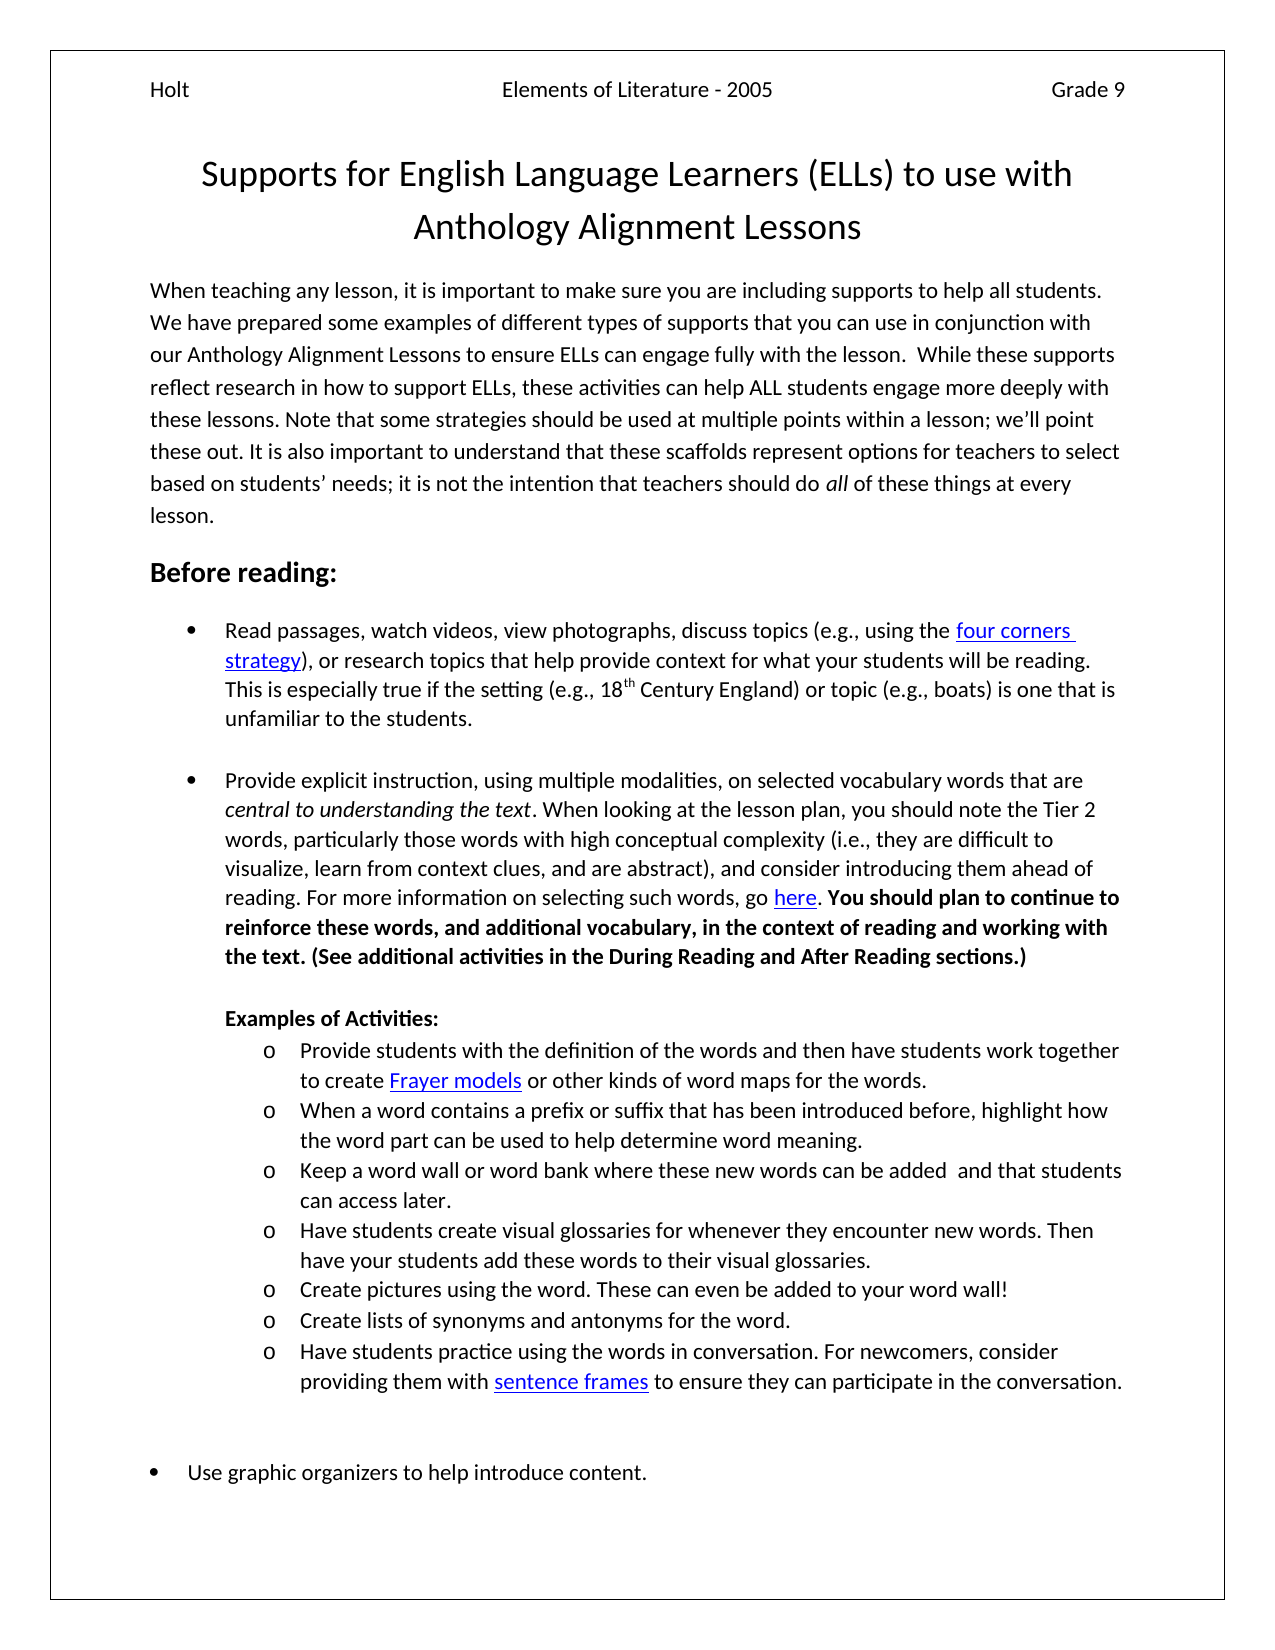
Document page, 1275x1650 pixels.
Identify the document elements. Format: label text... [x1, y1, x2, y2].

list Provide explicit instruction, using multiple modalities, on selected vocabulary words that are central to understanding the text. When looking at the lesson plan, you should note the Tier 2 words, particularly those words with high conceptual complexity (i.e., they are difficult to visualize, learn from context clues, and are abstract), and consider introducing them ahead of reading. For more information on selecting such words, go here. You should plan to continue to reinforce these words, and additional vocabulary, in the context of reading and working with the text. (See additional activities in the During Reading and After Reading sections.) [187, 766, 1125, 970]
list When a word contains a prefix or suffix that has been introduced before, highlight how the word part can be used to help determine word meaning. [262, 1096, 1125, 1154]
list Create lists of synonyms and antonyms for the word. [262, 1306, 1125, 1335]
list Have students practice using the words in conversation. For newcomers, consider providing them with sentence frames to ensure they can participate in the conversation. [262, 1337, 1125, 1425]
list Examples of Activities: [225, 1004, 1125, 1032]
list Have students create visual glossaries for whenever they encounter new words. Then have your students add these words to their visual glossaries. [262, 1216, 1125, 1274]
list Read passages, watch videos, view photographs, discuss topics (e.g., using the four corners strategy), or research topics that help provide context for what your students will be reading. This is especially true if the setting (e.g., 18th Century England) or topic (e.g., boats) is one that is unfamiliar to the students. [187, 616, 1125, 732]
list Create pictures using the word. These can even be added to your word wall! [262, 1276, 1125, 1305]
text Supports for English Language Learners (ELLs) to use with Anthology Alignment Lessons [150, 150, 1125, 248]
list Use graphic organizers to help introduce content. [150, 1458, 1125, 1486]
text When teaching any lesson, it is important to make sure you are including supports to help all students. We have prepared some examples of different types of supports that you can use in conjunction with our Anthology Alignment Lessons to ensure ELLs can engage fully with the lesson. While these supports reflect research in how to support ELLs, these activities can help ALL students engage more deeply with these lessons. Note that some strategies should be used at multiple points within a lesson; we’ll point these out. It is also important to understand that these scaffolds represent options for teachers to select based on students’ needs; it is not the intention that teachers should do all of these things at every lesson. [150, 276, 1125, 529]
text Before reading: [150, 554, 1125, 590]
list Provide students with the definition of the words and then have students work together to create Frayer models or other kinds of word maps for the words. [262, 1036, 1125, 1094]
list Keep a word wall or word bank where these new words can be added and that students can access later. [262, 1156, 1125, 1214]
